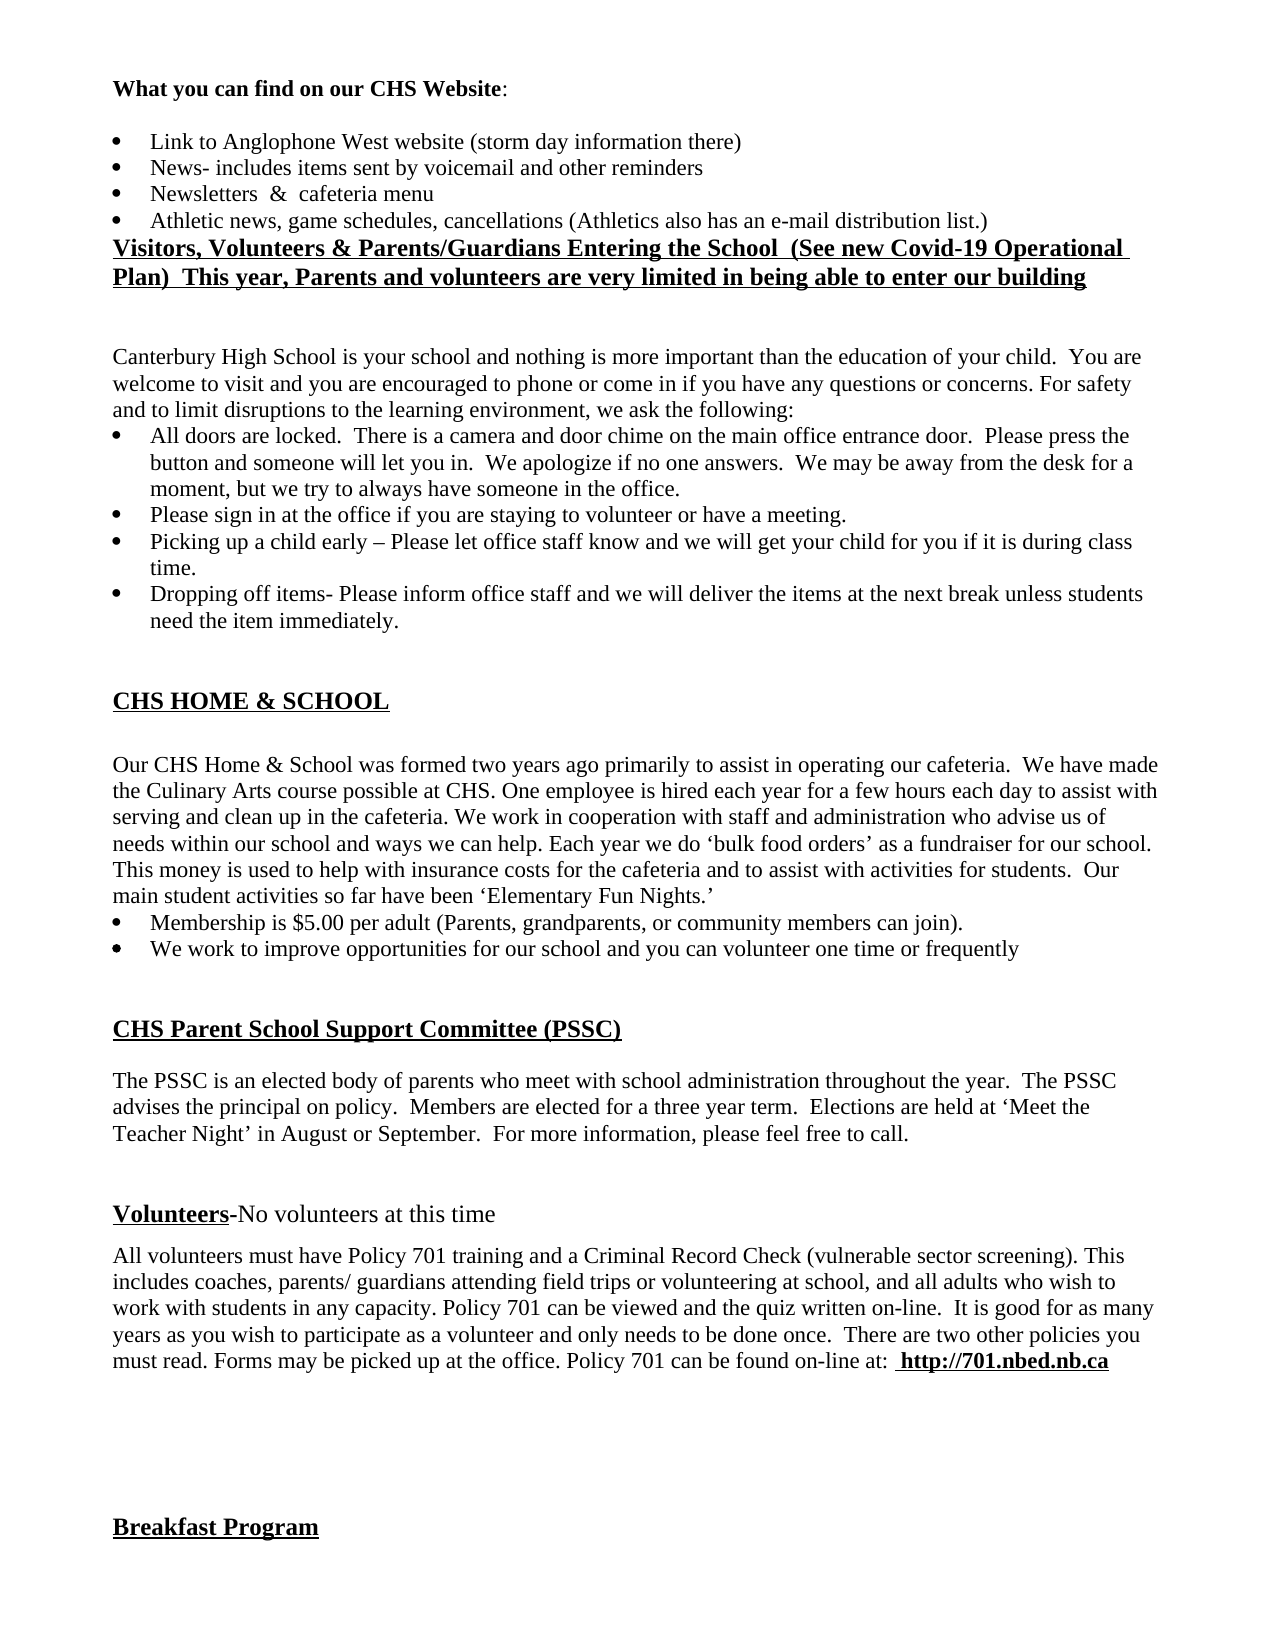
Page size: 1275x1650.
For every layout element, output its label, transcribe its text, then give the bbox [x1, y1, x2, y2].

list Picking up a child early – Please let office staff know and we will get your child for you if it is during class time. [112, 528, 1162, 581]
list Link to Anglophone West website (storm day information there) [112, 128, 1162, 154]
list Dropping off items- Please inform office staff and we will deliver the items at the next break unless students need the item immediately. [112, 581, 1162, 633]
list Newsletters & cafeteria menu [112, 180, 1162, 207]
text What you can find on our CHS Website: [112, 75, 1162, 101]
text Volunteers-No volunteers at this time [112, 1199, 1162, 1227]
text Breakfast Program [112, 1512, 1162, 1541]
list Athletic news, game schedules, cancellations (Athletics also has an e-mail distribution list.) [112, 207, 1162, 233]
text Our CHS Home & School was formed two years ago primarily to assist in operating our cafeteria. We have made the Culinary Arts course possible at CHS. One employee is hired each year for a few hours each day to assist with serving and clean up in the cafeteria. We work in cooperation with staff and administration who advise us of needs within our school and ways we can help. Each year we do ‘bulk food orders’ as a fundraiser for our school. This money is used to help with insurance costs for the cafeteria and to assist with activities for students. Our main student activities so far have been ‘Elementary Fun Nights.’ [112, 751, 1162, 909]
text Canterbury High School is your school and nothing is more important than the education of your child. You are welcome to visit and you are encouraged to phone or come in if you have any questions or concerns. For safety and to limit disruptions to the learning environment, we ask the following: [112, 343, 1162, 422]
list Membership is $5.00 per adult (Parents, grandparents, or community members can join). [112, 909, 1162, 935]
text CHS Parent School Support Committee (PSSC) [112, 1014, 1162, 1043]
text All volunteers must have Policy 701 training and a Criminal Record Check (vulnerable sector screening). This includes coaches, parents/ guardians attending field trips or volunteering at school, and all adults who wish to work with students in any capacity. Policy 701 can be viewed and the quiz written on-line. It is good for as many years as you wish to participate as a volunteer and only needs to be done once. There are two other policies you must read. Forms may be picked up at the office. Policy 701 can be found on-line at: http://701.nbed.nb.ca [112, 1242, 1162, 1373]
text CHS HOME & SCHOOL [112, 686, 1162, 715]
list All doors are locked. There is a camera and door chime on the main office entrance door. Please press the button and someone will let you in. We apologize if no one answers. We may be away from the desk for a moment, but we try to always have someone in the office. [112, 422, 1162, 501]
text Visitors, Volunteers & Parents/Guardians Entering the School (See new Covid-19 Operational Plan) This year, Parents and volunteers are very limited in being able to enter our building [112, 233, 1162, 291]
list News- includes items sent by voicemail and other reminders [112, 154, 1162, 180]
list We work to improve opportunities for our school and you can volunteer one time or frequently [112, 935, 1162, 961]
text The PSSC is an elected body of parents who meet with school administration throughout the year. The PSSC advises the principal on policy. Members are elected for a three year term. Elections are held at ‘Meet the Teacher Night’ in August or September. For more information, please feel free to call. [112, 1067, 1162, 1146]
list Please sign in at the office if you are staying to volunteer or have a meeting. [112, 501, 1162, 528]
